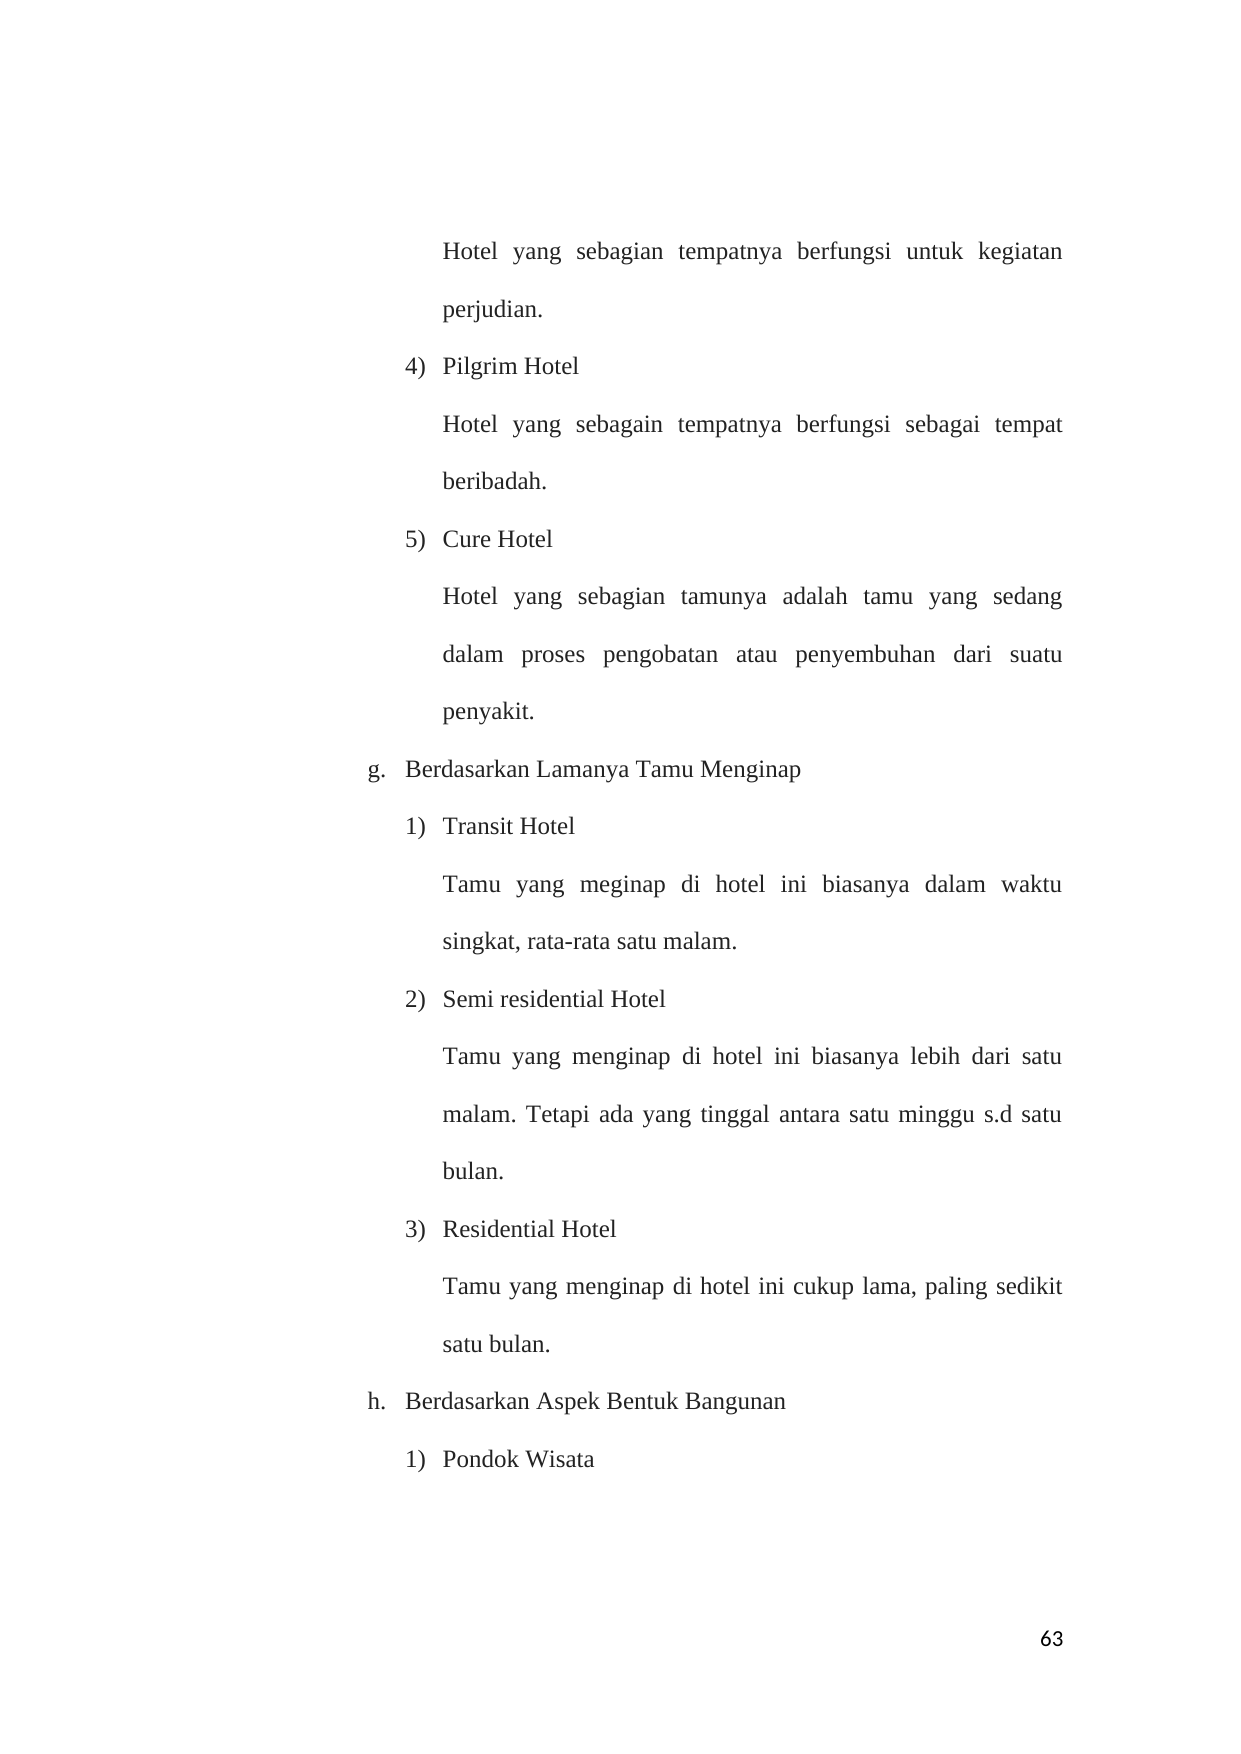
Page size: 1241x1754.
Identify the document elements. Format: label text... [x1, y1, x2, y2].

list Pilgrim Hotel [405, 351, 1063, 380]
list Residential Hotel [405, 1214, 1063, 1242]
list Transit Hotel [405, 811, 1063, 840]
list Pondok Wisata [405, 1444, 1063, 1472]
list Hotel yang sebagain tempatnya berfungsi sebagai tempat beribadah. [442, 409, 1063, 495]
list Cure Hotel [405, 524, 1063, 552]
list Tamu yang menginap di hotel ini cukup lama, paling sedikit satu bulan. [442, 1271, 1063, 1357]
list Hotel yang sebagian tamunya adalah tamu yang sedang dalam proses pengobatan atau penyembuhan dari suatu penyakit. [442, 581, 1063, 725]
list Hotel yang sebagian tempatnya berfungsi untuk kegiatan perjudian. [442, 236, 1063, 322]
list Berdasarkan Lamanya Tamu Menginap [367, 754, 1063, 782]
list Tamu yang menginap di hotel ini biasanya lebih dari satu malam. Tetapi ada yang tinggal antara satu minggu s.d satu bulan. [442, 1041, 1063, 1185]
list Semi residential Hotel [405, 984, 1063, 1012]
list Tamu yang meginap di hotel ini biasanya dalam waktu singkat, rata-rata satu malam. [442, 869, 1063, 955]
list Berdasarkan Aspek Bentuk Bangunan [367, 1386, 1063, 1415]
